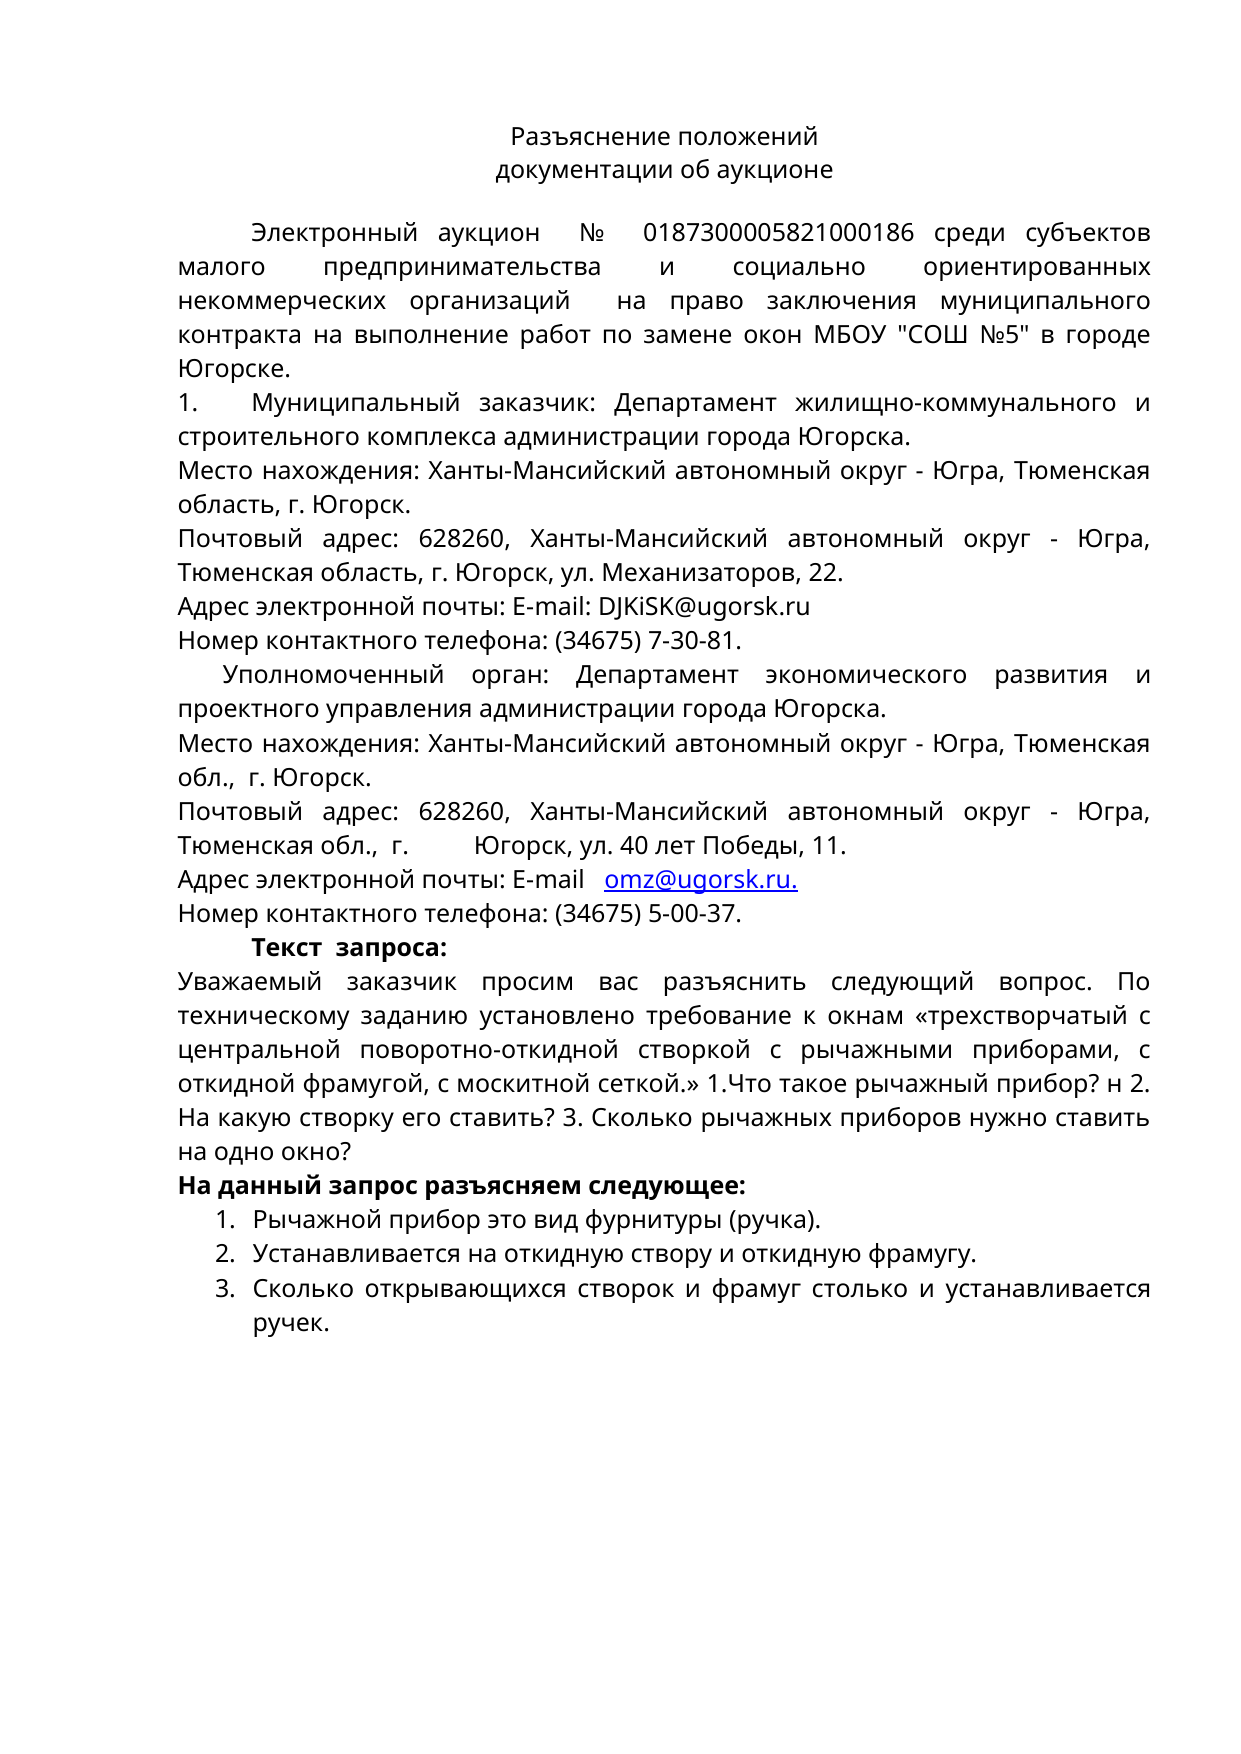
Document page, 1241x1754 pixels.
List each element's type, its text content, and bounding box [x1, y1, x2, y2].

text Текст запроса: [177, 929, 1152, 964]
list Сколько открывающихся створок и фрамуг столько и устанавливается ручек. [215, 1270, 1152, 1338]
text Место нахождения: Ханты-Мансийский автономный округ - Югра, Тюменская область, г. Югорск. [177, 453, 1152, 521]
list Рычажной прибор это вид фурнитуры (ручка). [215, 1202, 1152, 1236]
text Уважаемый заказчик просим вас разъяснить следующий вопрос. По техническому заданию установлено требование к окнам «трехстворчатый с центральной поворотно-откидной створкой с рычажными приборами, с откидной фрамугой, с москитной сеткой.» 1.Что такое рычажный прибор? н 2. На какую створку его ставить? 3. Сколько рычажных приборов нужно ставить на одно окно? [177, 964, 1152, 1168]
text Почтовый адрес: 628260, Ханты-Мансийский автономный округ - Югра, Тюменская область, г. Югорск, ул. Механизаторов, 22. [177, 521, 1152, 589]
text Электронный аукцион № 0187300005821000186 среди субъектов малого предпринимательства и социально ориентированных некоммерческих организаций на право заключения муниципального контракта на выполнение работ по замене окон МБОУ "СОШ №5" в городе Югорске. [177, 214, 1152, 384]
text Разъяснение положений [177, 118, 1152, 152]
text документации об аукционе [177, 152, 1152, 186]
text Номер контактного телефона: (34675) 5-00-37. [177, 896, 1152, 929]
text Место нахождения: Ханты-Мансийский автономный округ - Югра, Тюменская обл., г. Югорск. [177, 725, 1152, 793]
list Уполномоченный орган: Департамент экономического развития и проектного управления администрации города Югорска. [177, 657, 1152, 725]
text На данный запрос разъясняем следующее: [177, 1168, 1152, 1202]
text Адрес электронной почты: Е-mail: DJKiSK@ugorsk.ru [177, 589, 1152, 623]
text Адрес электронной почты: Е-mail omz@ugorsk.ru. [177, 861, 1152, 896]
text Номер контактного телефона: (34675) 7-30-81. [177, 623, 1152, 657]
list Муниципальный заказчик: Департамент жилищно-коммунального и строительного комплекса администрации города Югорска. [177, 384, 1152, 453]
list Устанавливается на откидную створу и откидную фрамугу. [215, 1236, 1152, 1270]
text Почтовый адрес: 628260, Ханты-Мансийский автономный округ - Югра, Тюменская обл., г. Югорск, ул. 40 лет Победы, 11. [177, 793, 1152, 861]
